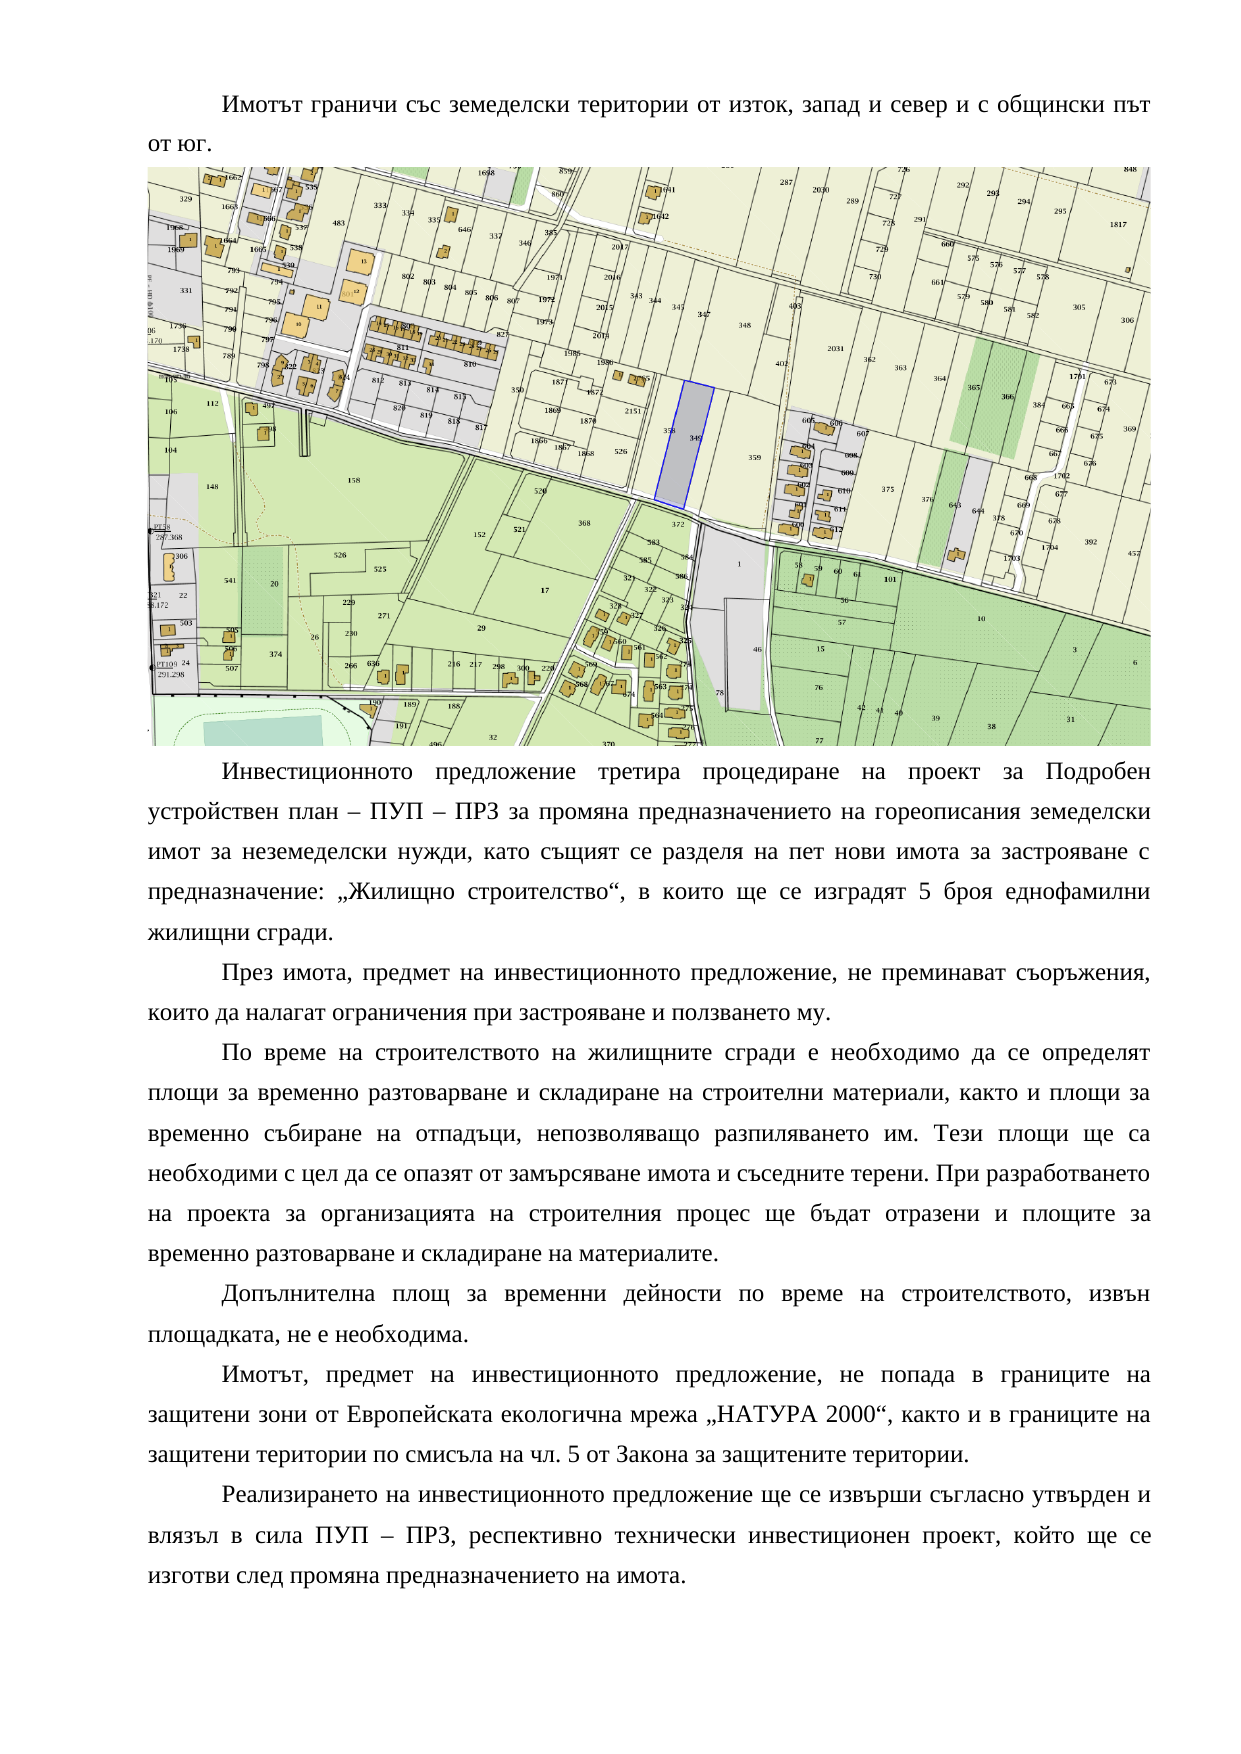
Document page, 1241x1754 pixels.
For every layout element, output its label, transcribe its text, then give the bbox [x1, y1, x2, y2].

list През имота, предмет на инвестиционното предложение, не преминават съоръжения, които да налагат ограничения при застрояване и ползването му. [148, 957, 1152, 1026]
picture [147, 167, 1151, 746]
list Имотът граничи със земеделски територии от изток, запад и север и с общински път от юг. [148, 89, 1152, 157]
text Имотът, предмет на инвестиционното предложение, не попада в границите на защитени зони от Европейската екологична мрежа „НАТУРА 2000“, както и в границите на защитени територии по смисъла на чл. 5 от Закона за защитените територии. [148, 1359, 1152, 1468]
list Инвестиционното предложение третира процедиране на проект за Подробен устройствен план – ПУП – ПРЗ за промяна предназначението на гореописания земеделски имот за неземеделски нужди, като същият се разделя на пет нови имота за застрояване с предназначение: „Жилищно строителство“, в които ще се изградят 5 броя еднофамилни жилищни сгради. [148, 756, 1152, 945]
list Допълнителна площ за временни дейности по време на строителството, извън площадката, не е необходима. [148, 1278, 1152, 1347]
list По време на строителството на жилищните сгради е необходимо да се определят площи за временно разтоварване и складиране на строителни материали, както и площи за временно събиране на отпадъци, непозволяващо разпиляването им. Тези площи ще са необходими с цел да се опазят от замърсяване имота и съседните терени. При разработването на проекта за организацията на строителния процес ще бъдат отразени и площите за временно разтоварване и складиране на материалите. [148, 1037, 1152, 1267]
text Реализирането на инвестиционното предложение ще се извърши съгласно утвърден и влязъл в сила ПУП – ПРЗ, респективно технически инвестиционен проект, който ще се изготви след промяна предназначението на имота. [148, 1479, 1152, 1589]
